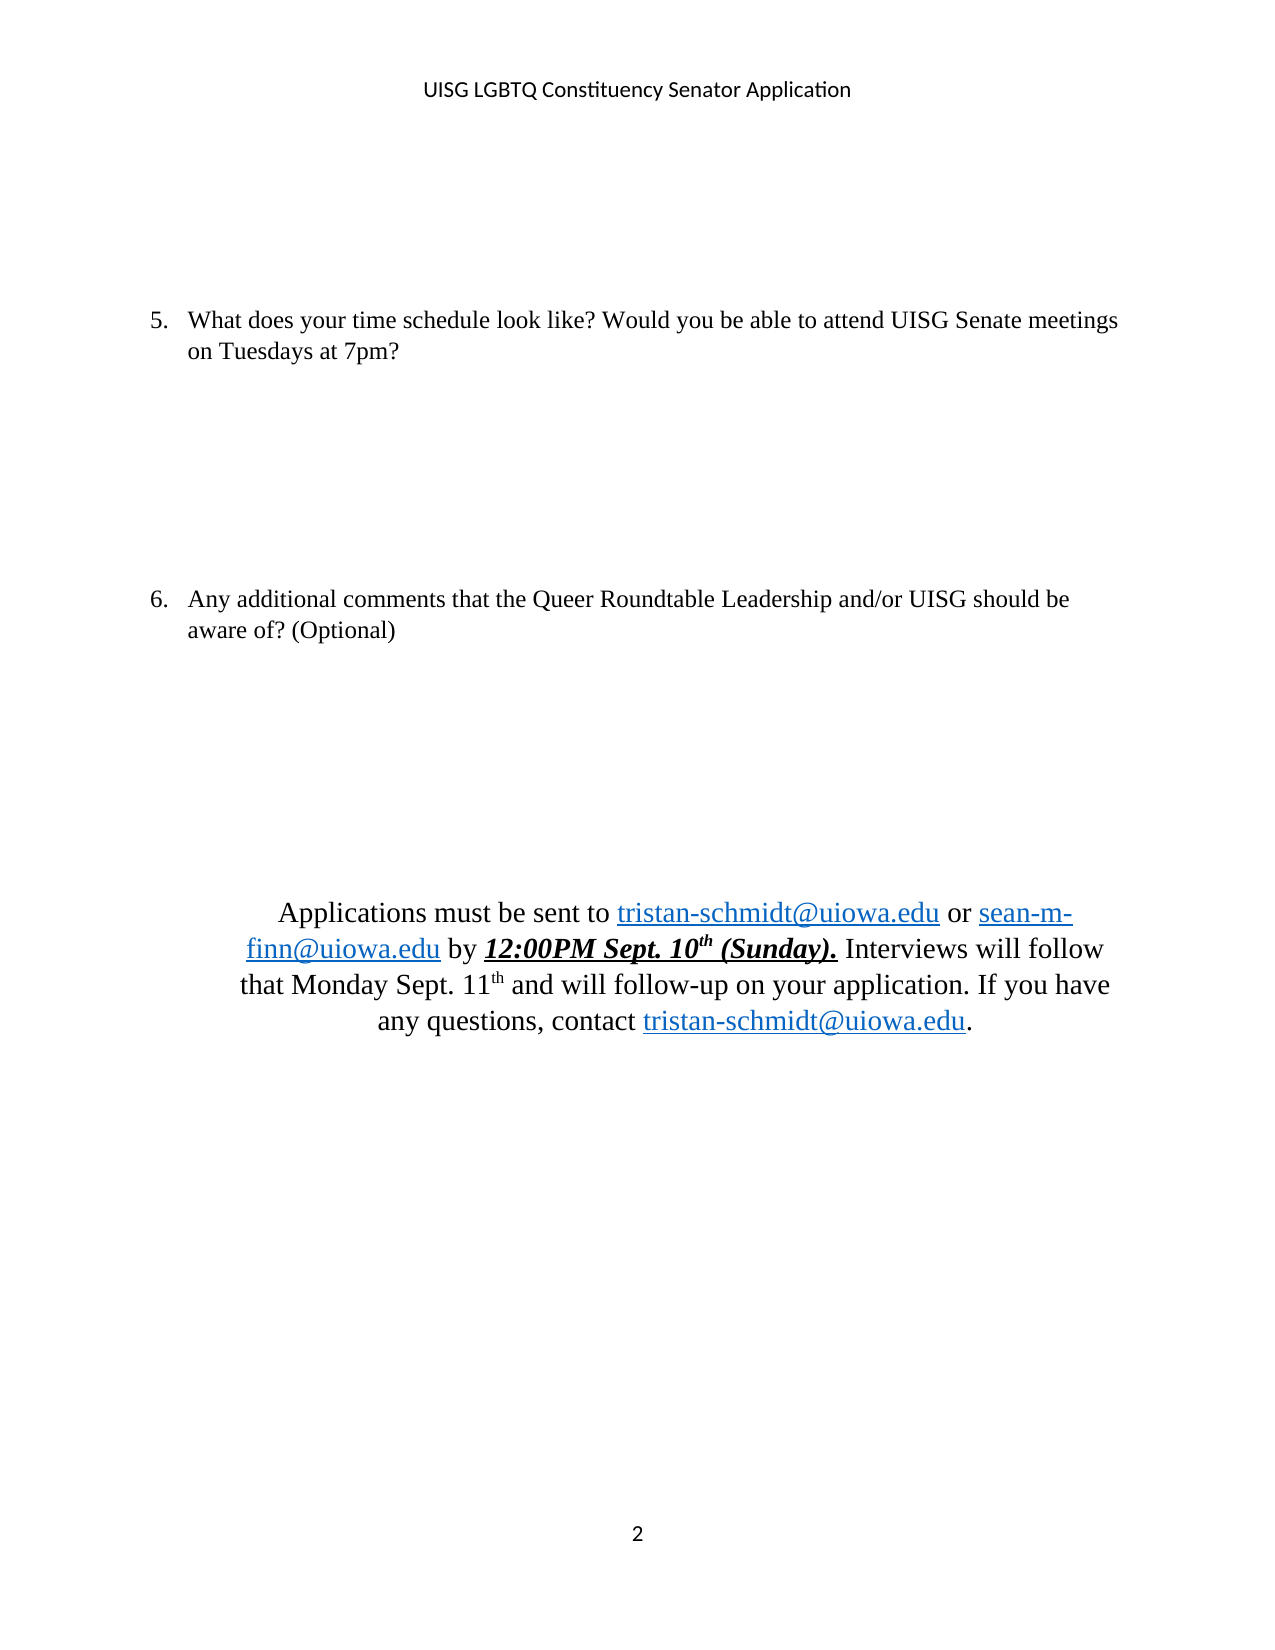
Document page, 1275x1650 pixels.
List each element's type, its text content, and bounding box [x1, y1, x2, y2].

list What does your time schedule look like? Would you be able to attend UISG Senate meetings on Tuesdays at 7pm? [150, 305, 1125, 365]
list Any additional comments that the Queer Roundtable Leadership and/or UISG should be aware of? (Optional) [150, 584, 1125, 644]
list Applications must be sent to tristan-schmidt@uiowa.edu or sean-m-finn@uiowa.edu by 12:00PM Sept. 10th (Sunday). Interviews will follow that Monday Sept. 11th and will follow-up on your application. If you have any questions, contact tristan-schmidt@uiowa.edu. [225, 895, 1125, 1037]
